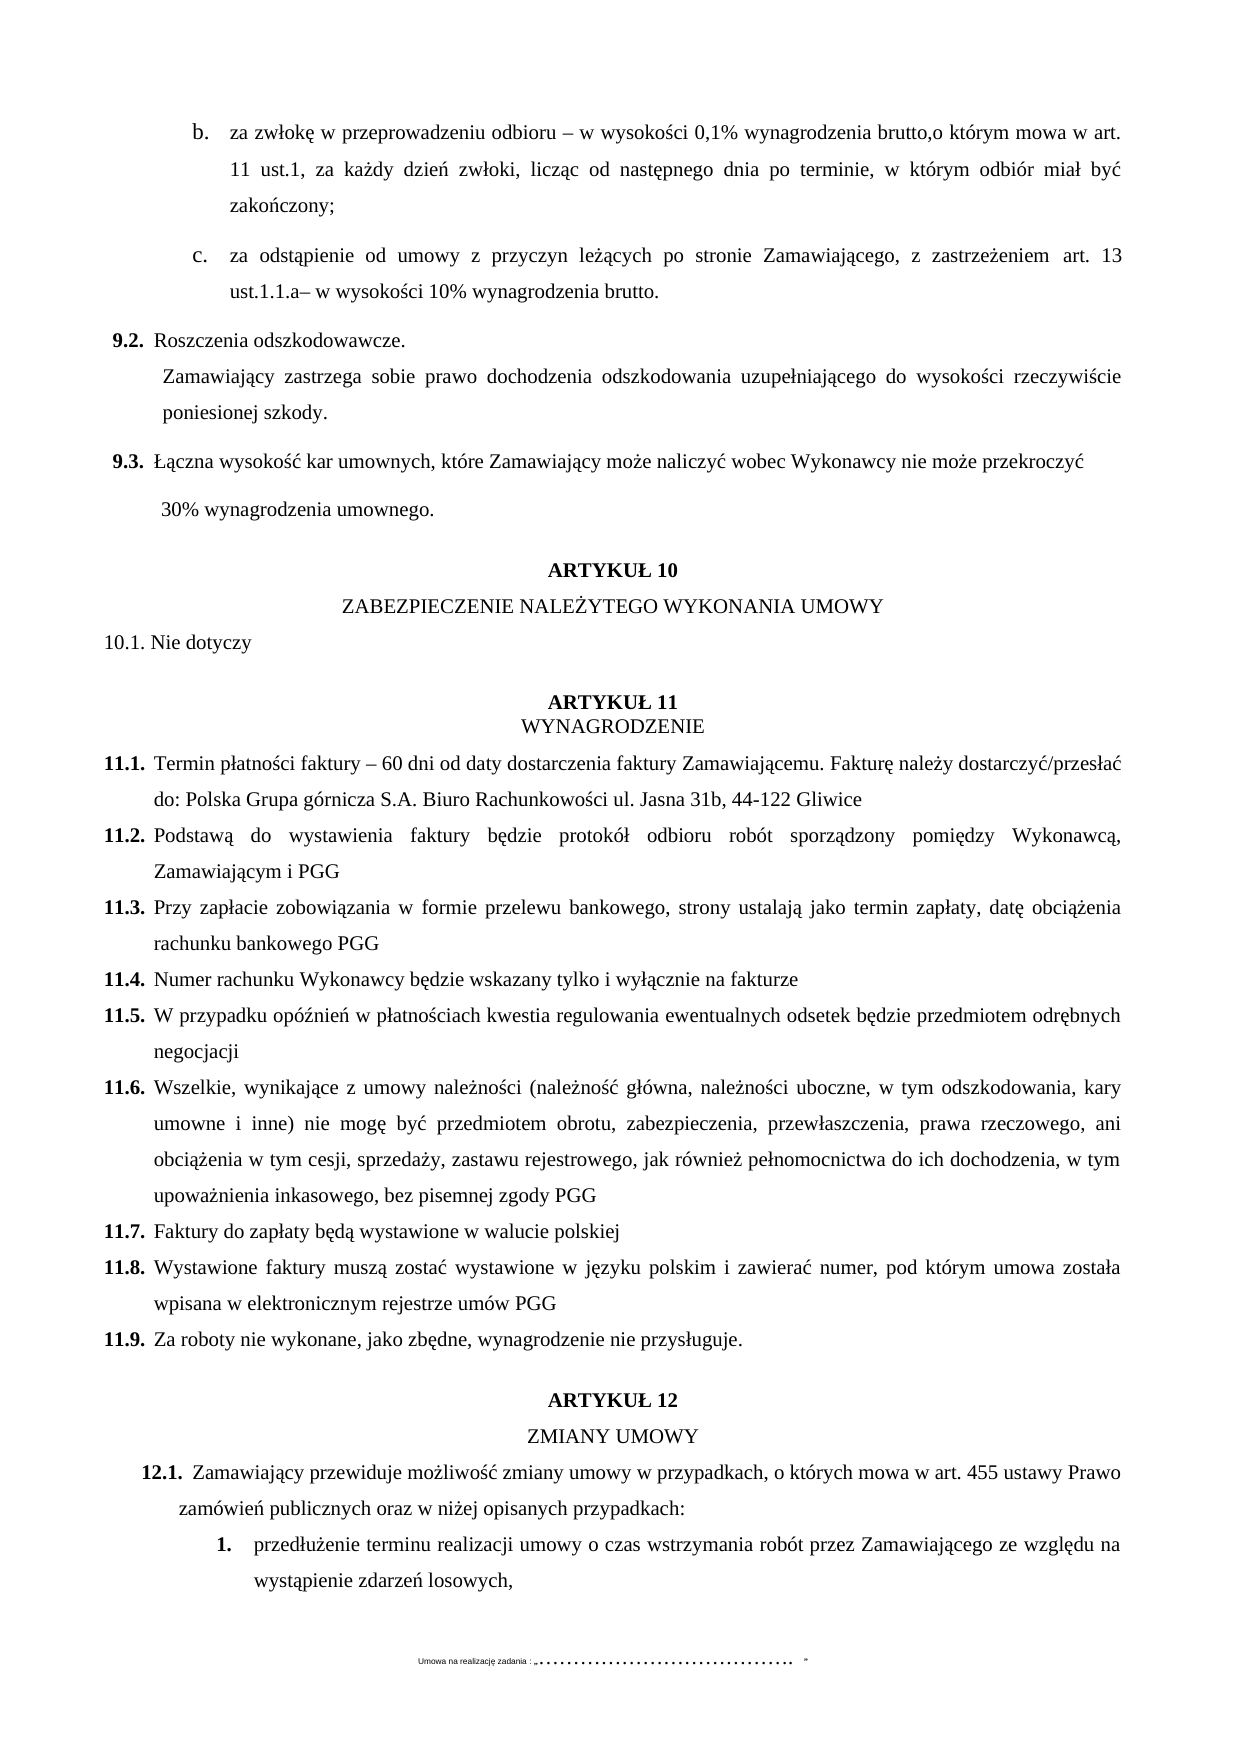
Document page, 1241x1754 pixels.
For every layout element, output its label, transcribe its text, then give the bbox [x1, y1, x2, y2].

list Wszelkie, wynikające z umowy należności (należność główna, należności uboczne, w tym odszkodowania, kary umowne i inne) nie mogę być przedmiotem obrotu, zabezpieczenia, przewłaszczenia, prawa rzeczowego, ani obciążenia w tym cesji, sprzedaży, zastawu rejestrowego, jak również pełnomocnictwa do ich dochodzenia, w tym upoważnienia inkasowego, bez pisemnej zgody PGG [103, 1075, 1122, 1207]
list W przypadku opóźnień w płatnościach kwestia regulowania ewentualnych odsetek będzie przedmiotem odrębnych negocjacji [103, 1003, 1122, 1063]
list Za roboty nie wykonane, jako zbędne, wynagrodzenie nie przysługuje. [103, 1327, 1122, 1351]
text ARTYKUŁ 11 [103, 690, 1122, 714]
text ZMIANY UMOWY [103, 1424, 1122, 1448]
list Roszczenia odszkodowawcze. Zamawiający zastrzega sobie prawo dochodzenia odszkodowania uzupełniającego do wysokości rzeczywiście poniesionej szkody. [112, 328, 1122, 424]
list Zamawiający przewiduje możliwość zmiany umowy w przypadkach, o których mowa w art. 455 ustawy Prawo zamówień publicznych oraz w niżej opisanych przypadkach: [141, 1460, 1122, 1520]
text ARTYKUŁ 12 [103, 1388, 1122, 1412]
list Faktury do zapłaty będą wystawione w walucie polskiej [103, 1219, 1122, 1243]
text 30% wynagrodzenia umownego. [103, 497, 1122, 521]
text WYNAGRODZENIE [103, 714, 1122, 738]
list Termin płatności faktury – 60 dni od daty dostarczenia faktury Zamawiającemu. Fakturę należy dostarczyć/przesłać do: Polska Grupa górnicza S.A. Biuro Rachunkowości ul. Jasna 31b, 44-122 Gliwice [103, 750, 1122, 811]
list za odstąpienie od umowy z przyczyn leżących po stronie Zamawiającego, z zastrzeżeniem art. 13 ust.1.1.a– w wysokości 10% wynagrodzenia brutto. [192, 241, 1122, 303]
list za zwłokę w przeprowadzeniu odbioru – w wysokości 0,1% wynagrodzenia brutto,o którym mowa w art. 11 ust.1, za każdy dzień zwłoki, licząc od następnego dnia po terminie, w którym odbiór miał być zakończony; [192, 118, 1122, 217]
text ARTYKUŁ 10 [103, 558, 1122, 582]
text ZABEZPIECZENIE NALEŻYTEGO WYKONANIA UMOWY [103, 594, 1122, 618]
list przedłużenie terminu realizacji umowy o czas wstrzymania robót przez Zamawiającego ze względu na wystąpienie zdarzeń losowych, [216, 1532, 1122, 1592]
list Łączna wysokość kar umownych, które Zamawiający może naliczyć wobec Wykonawcy nie może przekroczyć [112, 448, 1122, 473]
text 10.1. Nie dotyczy [103, 630, 1122, 654]
list Numer rachunku Wykonawcy będzie wskazany tylko i wyłącznie na fakturze [103, 967, 1122, 991]
list Wystawione faktury muszą zostać wystawione w języku polskim i zawierać numer, pod którym umowa została wpisana w elektronicznym rejestrze umów PGG [103, 1255, 1122, 1315]
list Podstawą do wystawienia faktury będzie protokół odbioru robót sporządzony pomiędzy Wykonawcą, Zamawiającym i PGG [103, 822, 1122, 883]
list Przy zapłacie zobowiązania w formie przelewu bankowego, strony ustalają jako termin zapłaty, datę obciążenia rachunku bankowego PGG [103, 894, 1122, 955]
